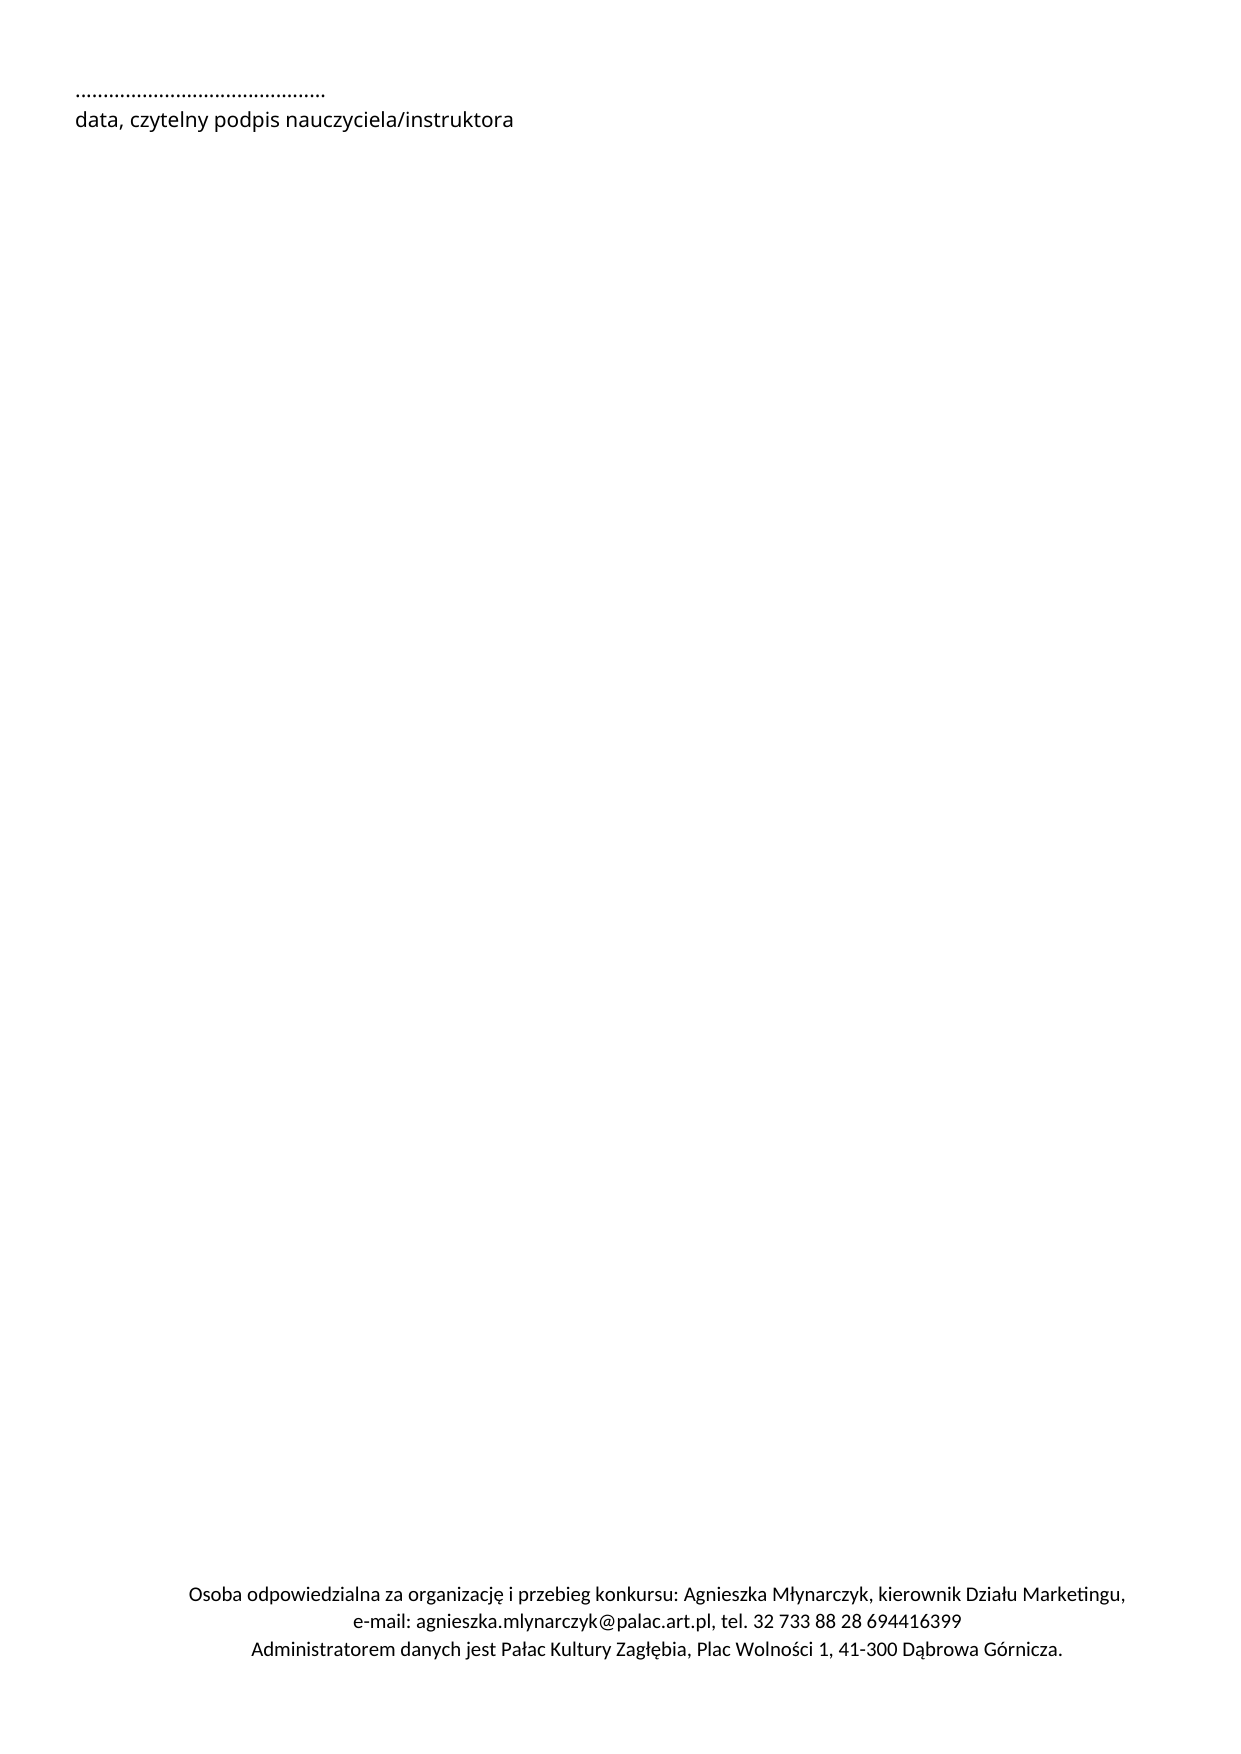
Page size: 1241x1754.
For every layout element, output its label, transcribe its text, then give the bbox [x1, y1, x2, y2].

text ............................................. data, czytelny podpis nauczyciela/instruktora [75, 75, 1165, 134]
